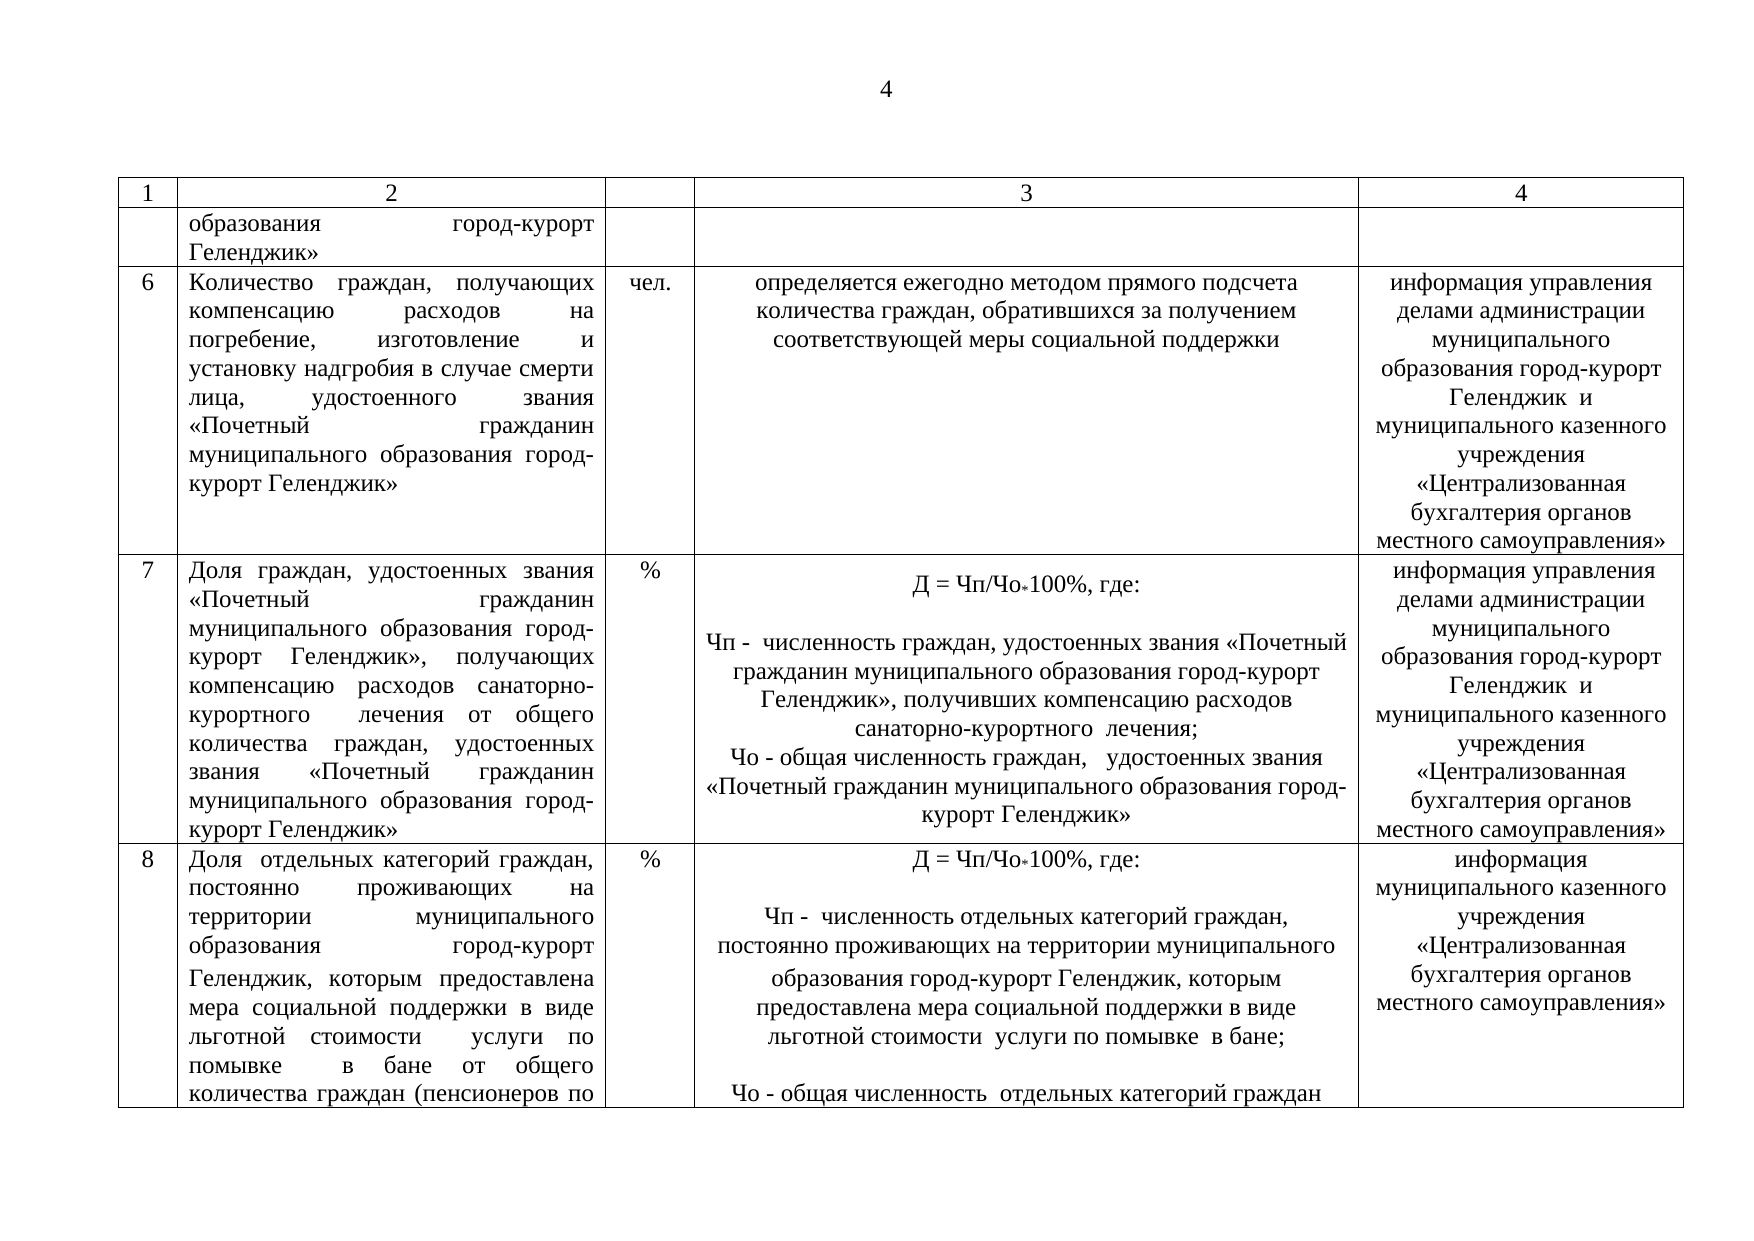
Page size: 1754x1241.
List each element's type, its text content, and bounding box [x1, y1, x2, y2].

table_header 4 [1359, 178, 1683, 207]
table_header [606, 178, 694, 207]
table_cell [178, 208, 605, 266]
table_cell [178, 844, 605, 1107]
table_cell Д = Чп/Чо*100%, где: Чп - численность граждан, удостоенных звания «Почетный гражданин муниципального образования город-курорт Геленджик», получивших компенсацию расходов санаторно-курортного лечения; Чо - общая численность граждан, удостоенных звания «Почетный гражданин муниципального образования город-курорт Геленджик» [695, 555, 1358, 843]
table_cell % [606, 844, 694, 1107]
table_cell % [606, 208, 694, 266]
table_cell информация управления делами администрации муниципального образования город-курорт Геленджик и муниципального казенного учреждения «Централизованная бухгалтерия органов местного самоуправления» [1359, 555, 1683, 843]
table_cell 6 [119, 267, 177, 554]
table_cell информация управления делами администрации муниципального образования город-курорт Геленджик и муниципального казенного учреждения «Централизованная бухгалтерия органов местного самоуправления» [1359, 267, 1683, 554]
table_cell 7 [119, 555, 177, 843]
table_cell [695, 844, 1358, 1107]
table_cell 5 [119, 208, 177, 266]
table_header 3 [695, 178, 1358, 207]
table_cell Количество граждан, получающих компенсацию расходов на погребение, изготовление и установку надгробия в случае смерти лица, удостоенного звания «Почетный гражданин муниципального образования город-курорт Геленджик» [178, 267, 605, 554]
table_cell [1359, 844, 1683, 1107]
table_cell 8 [119, 844, 177, 1107]
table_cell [695, 208, 1358, 266]
table_cell Доля граждан, удостоенных звания «Почетный гражданин муниципального образования город-курорт Геленджик», получающих компенсацию расходов санаторно-курортного лечения от общего количества граждан, удостоенных звания «Почетный гражданин муниципального образования город-курорт Геленджик» [178, 555, 605, 843]
table_header 2 [178, 178, 605, 207]
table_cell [1359, 208, 1683, 266]
table_cell % [606, 555, 694, 843]
table_header 1 [119, 178, 177, 207]
table_cell определяется ежегодно методом прямого подсчета количества граждан, обратившихся за получением соответствующей меры социальной поддержки [695, 267, 1358, 554]
table_cell чел. [606, 267, 694, 554]
